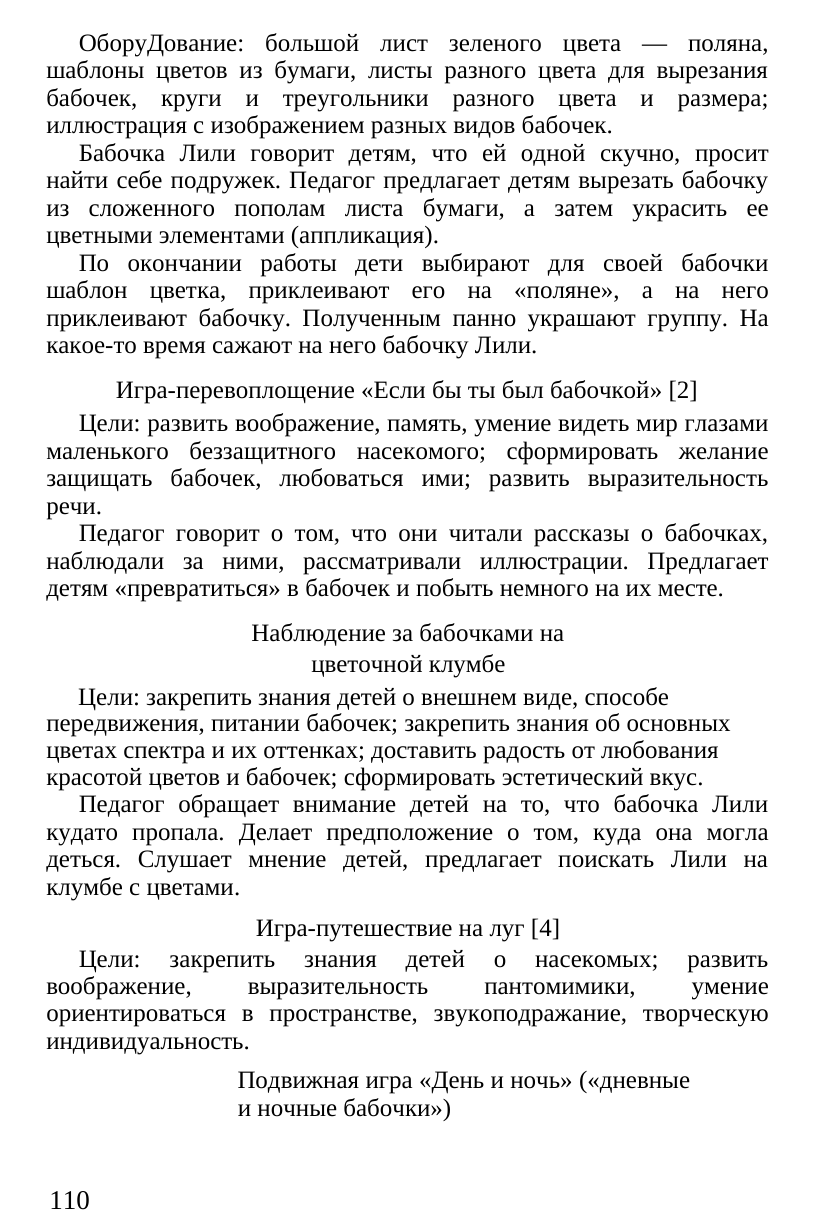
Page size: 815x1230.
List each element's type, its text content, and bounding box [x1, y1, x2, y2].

text Игра-путешествие на луг [4] [66, 913, 750, 942]
text Цели: закрепить знания детей о насекомых; развить воображение, выразительность пантомимики, умение ориентироваться в пространстве, звукоподражание, творческую индивидуальность. [46, 945, 769, 1055]
text По окончании работы дети выбирают для своей бабочки шаблон цветка, приклеивают его на «поляне», а на него приклеивают бабочку. Полученным панно украшают группу. На какое-то время сажают на него бабочку Лили. [46, 249, 769, 359]
text Педагог говорит о том, что они читали рассказы о бабочках, наблюдали за ними, рассматривали иллюстрации. Предлагает детям «превратиться» в бабочек и побыть немного на их месте. [46, 520, 769, 602]
text Цели: развить воображение, память, умение видеть мир глазами маленького беззащитного насекомого; сформировать желание защищать бабочек, любоваться ими; развить выразительность речи. [46, 410, 769, 519]
text Цели: закрепить знания детей о внешнем виде, способе передвижения, питании бабочек; закрепить знания об основных цветах спектра и их оттенках; доставить радость от любования красотой цветов и бабочек; сформировать эстетический вкус. [46, 684, 771, 791]
text Игра-перевоплощение «Если бы ты был бабочкой» [2] [66, 375, 747, 404]
text Педагог обращает внимание детей на то, что бабочка Лили кудато пропала. Делает предположение о том, куда она могла деться. Слушает мнение детей, предлагает поискать Лили на клумбе с цветами. [46, 791, 769, 901]
text Наблюдение за бабочками на цветочной клумбе [251, 618, 564, 678]
text Бабочка Лили говорит детям, что ей одной скучно, просит найти себе подружек. Педагог предлагает детям вырезать бабочку из сложенного пополам листа бумаги, а затем украсить ее цветными элементами (аппликация). [46, 139, 769, 249]
text Подвижная игра «День и ночь» («дневные и ночные бабочки») [237, 1067, 691, 1122]
text ОборуДование: большой лист зеленого цвета — поляна, шаблоны цветов из бумаги, листы разного цвета для вырезания бабочек, круги и треугольники разного цвета и размера; иллюстрация с изображением разных видов бабочек. [46, 29, 769, 139]
